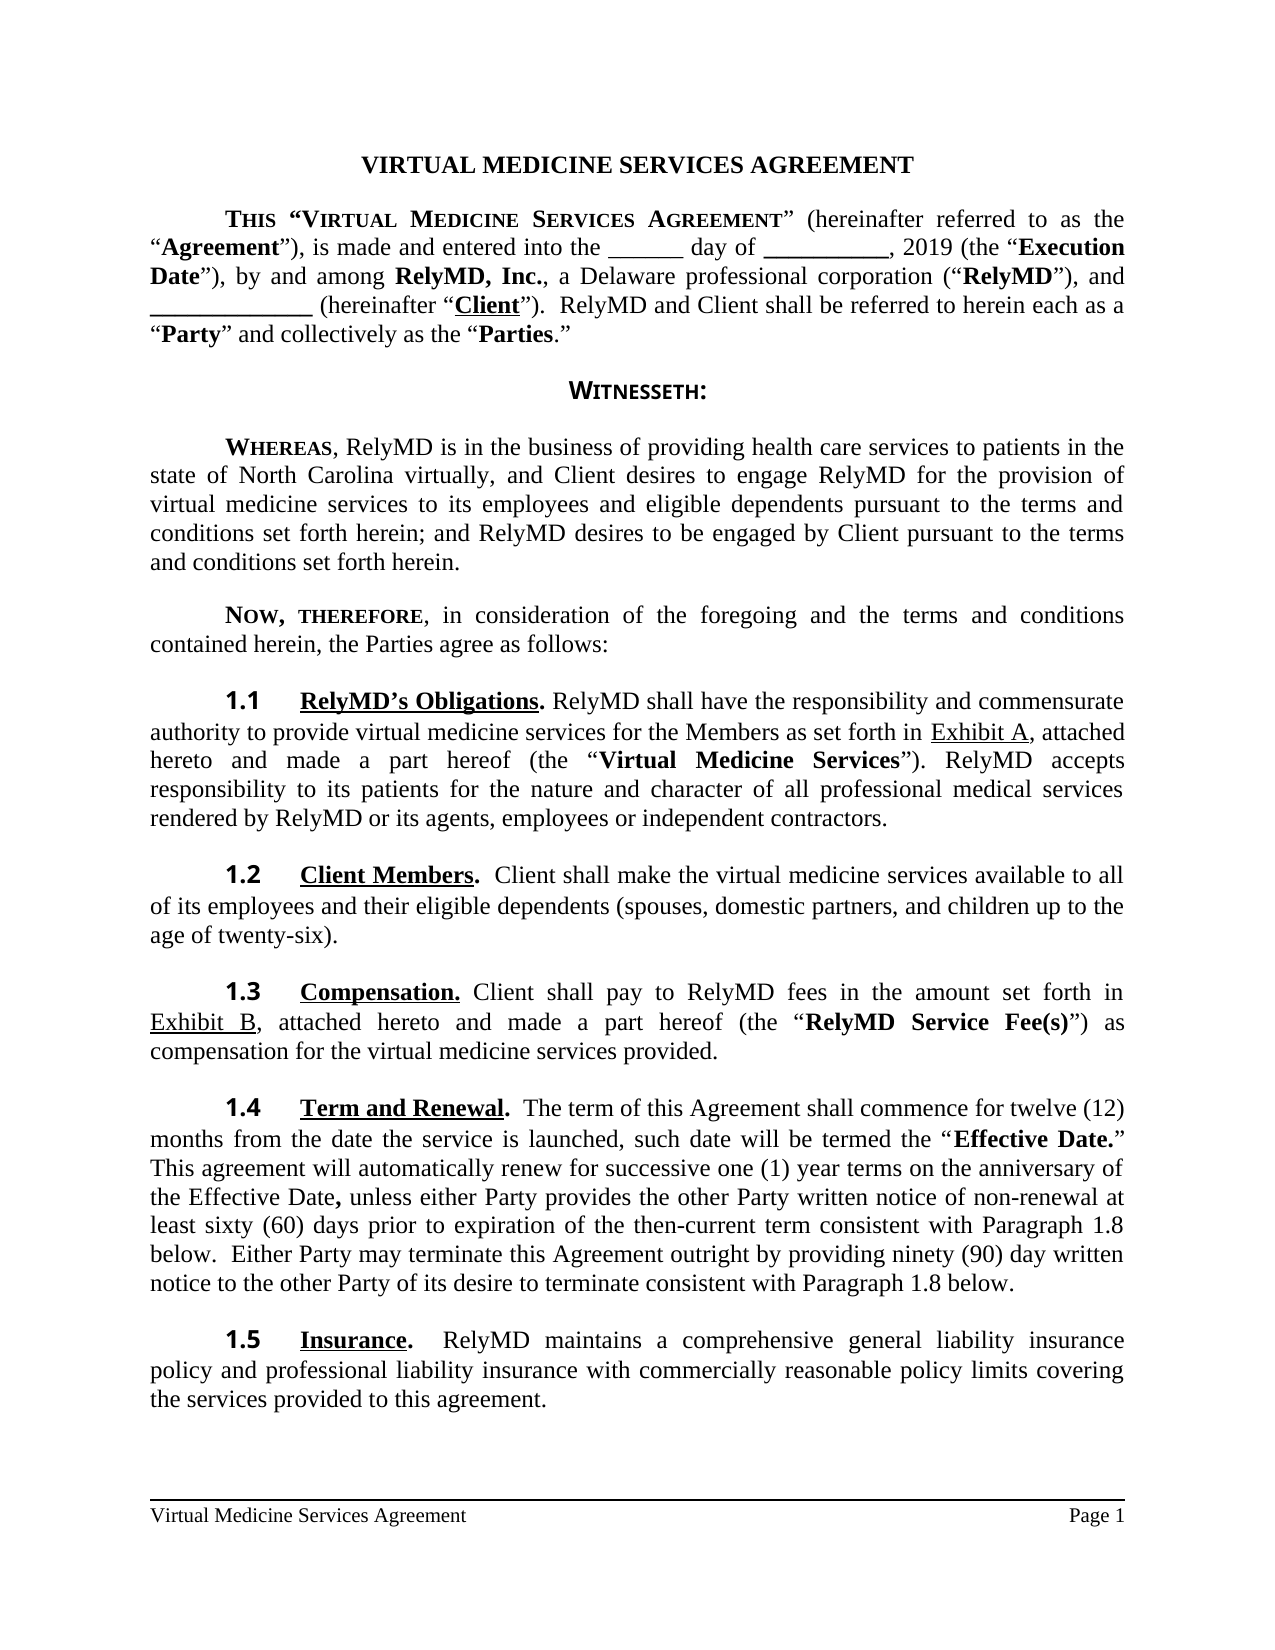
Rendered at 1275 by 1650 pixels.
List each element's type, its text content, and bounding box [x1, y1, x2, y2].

title Witnesseth: [150, 372, 1125, 407]
text Whereas, RelyMD is in the business of providing health care services to patients in the state of North Carolina virtually, and Client desires to engage RelyMD for the provision of virtual medicine services to its employees and eligible dependents pursuant to the terms and conditions set forth herein; and RelyMD desires to be engaged by Client pursuant to the terms and conditions set forth herein. [150, 432, 1125, 575]
title VIRTUAL MEDICINE SERVICES AGREEMENT [150, 150, 1125, 179]
subtitle RelyMD’s Obligations. RelyMD shall have the responsibility and commensurate authority to provide virtual medicine services for the Members as set forth in Exhibit A, attached hereto and made a part hereof (the “Virtual Medicine Services”). RelyMD accepts responsibility to its patients for the nature and character of all professional medical services rendered by RelyMD or its agents, employees or independent contractors. [150, 683, 1125, 832]
text Now, therefore, in consideration of the foregoing and the terms and conditions contained herein, the Parties agree as follows: [150, 600, 1125, 658]
text This “Virtual Medicine Services Agreement” (hereinafter referred to as the “Agreement”), is made and entered into the ______ day of __________, 2019 (the “Execution Date”), by and among RelyMD, Inc., a Delaware professional corporation (“RelyMD”), and _____________ (hereinafter “Client”). RelyMD and Client shall be referred to herein each as a “Party” and collectively as the “Parties.” [150, 204, 1125, 347]
subtitle Insurance. RelyMD maintains a comprehensive general liability insurance policy and professional liability insurance with commercially reasonable policy limits covering the services provided to this agreement. [150, 1322, 1125, 1413]
subtitle Compensation. Client shall pay to RelyMD fees in the amount set forth in Exhibit B, attached hereto and made a part hereof (the “RelyMD Service Fee(s)”) as compensation for the virtual medicine services provided. [150, 973, 1125, 1065]
subtitle Client Members. Client shall make the virtual medicine services available to all of its employees and their eligible dependents (spouses, domestic partners, and children up to the age of twenty-six). [150, 857, 1125, 948]
subtitle Term and Renewal. The term of this Agreement shall commence for twelve (12) months from the date the service is launched, such date will be termed the “Effective Date.” This agreement will automatically renew for successive one (1) year terms on the anniversary of the Effective Date, unless either Party provides the other Party written notice of non-renewal at least sixty (60) days prior to expiration of the then-current term consistent with Paragraph 1.8 below. Either Party may terminate this Agreement outright by providing ninety (90) day written notice to the other Party of its desire to terminate consistent with Paragraph 1.8 below. [150, 1090, 1125, 1297]
